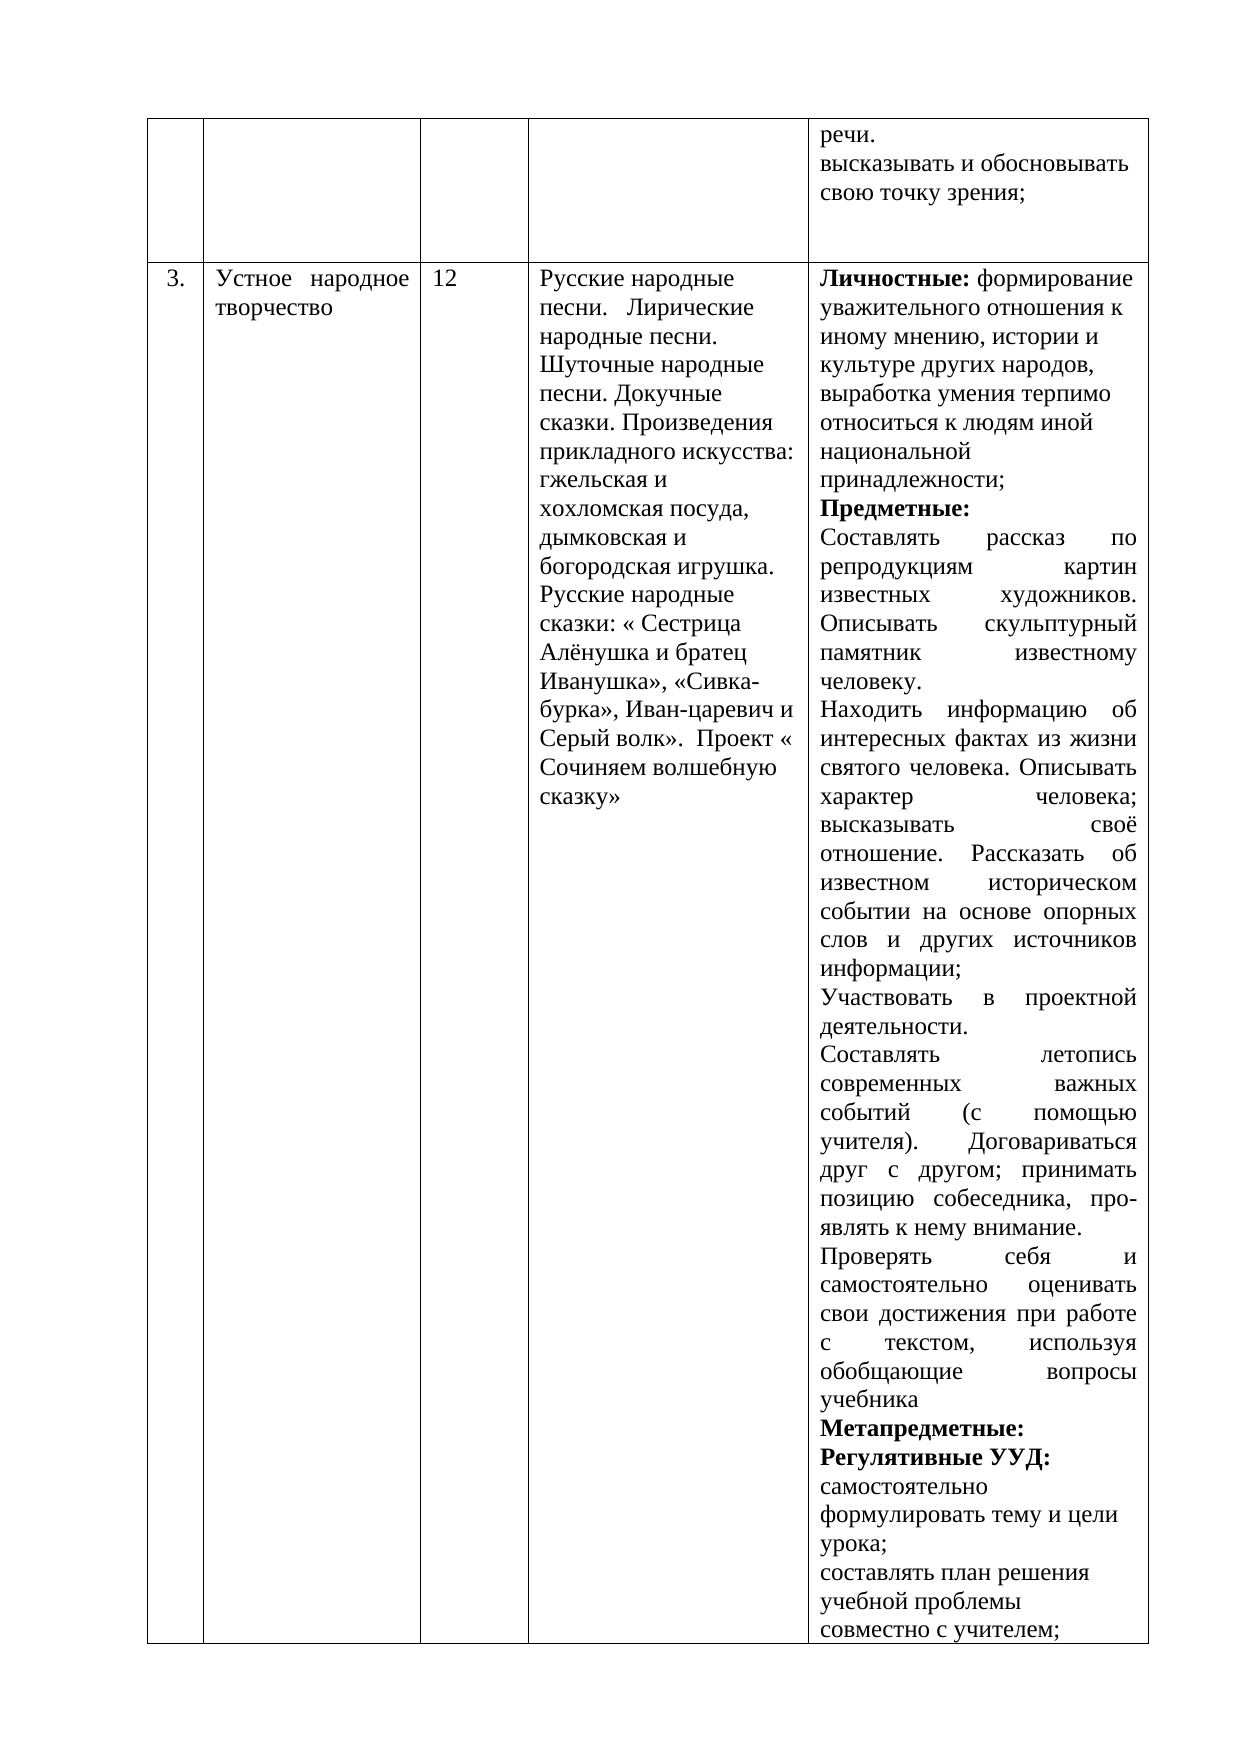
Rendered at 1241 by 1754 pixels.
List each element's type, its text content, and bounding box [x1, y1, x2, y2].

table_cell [809, 119, 1148, 262]
table_cell 2 [421, 119, 528, 262]
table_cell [529, 119, 808, 262]
table_cell 3. [148, 263, 203, 1643]
table_cell 12 [421, 263, 528, 1643]
table_cell 2. [148, 119, 203, 262]
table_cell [204, 263, 420, 1643]
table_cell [204, 119, 420, 262]
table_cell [529, 263, 808, 1643]
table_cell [809, 263, 1148, 1643]
